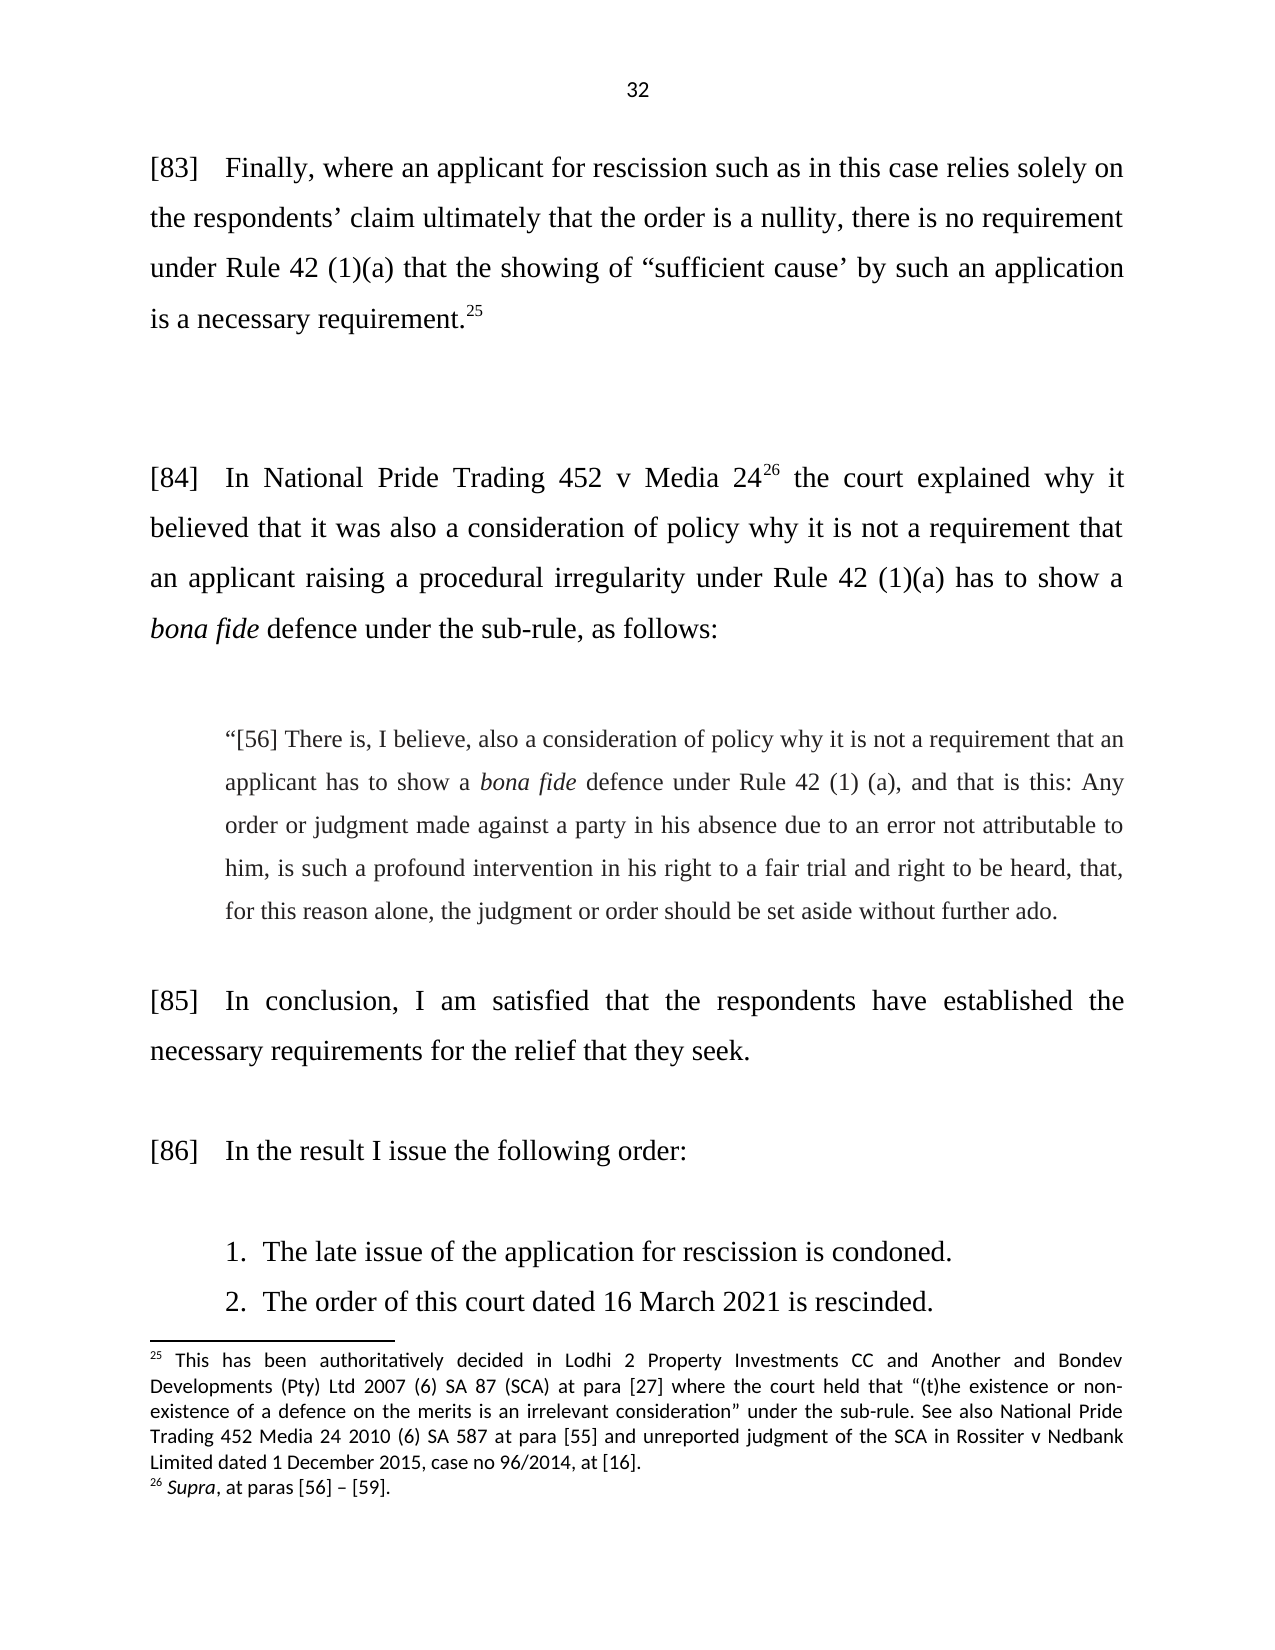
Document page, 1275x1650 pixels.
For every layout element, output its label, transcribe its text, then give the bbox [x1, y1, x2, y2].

text “[56] There is, I believe, also a consideration of policy why it is not a requirement that an applicant has to show a bona fide defence under Rule 42 (1) (a), and that is this: Any order or judgment made against a party in his absence due to an error not attributable to him, is such a profound intervention in his right to a fair trial and right to be heard, that, for this reason alone, the judgment or order should be set aside without further ado. [225, 724, 1125, 925]
text 1. The late issue of the application for rescission is condoned. [225, 1234, 1066, 1268]
text [84] In National Pride Trading 452 v Media 24 the court explained why it believed that it was also a consideration of policy why it is not a requirement that an applicant raising a procedural irregularity under Rule 42 (1)(a) has to show a bona fide defence under the sub-rule, as follows: [150, 460, 1125, 644]
text [83] Finally, where an applicant for rescission such as in this case relies solely on the respondents’ claim ultimately that the order is a nullity, there is no requirement under Rule 42 (1)(a) that the showing of “sufficient cause’ by such an application is a necessary requirement. [150, 150, 1125, 334]
text 2. The order of this court dated 16 March 2021 is rescinded. [225, 1284, 1066, 1318]
text [85] In conclusion, I am satisfied that the respondents have established the necessary requirements for the relief that they seek. [150, 983, 1125, 1066]
text [86] In the result I issue the following order: [150, 1133, 1125, 1167]
